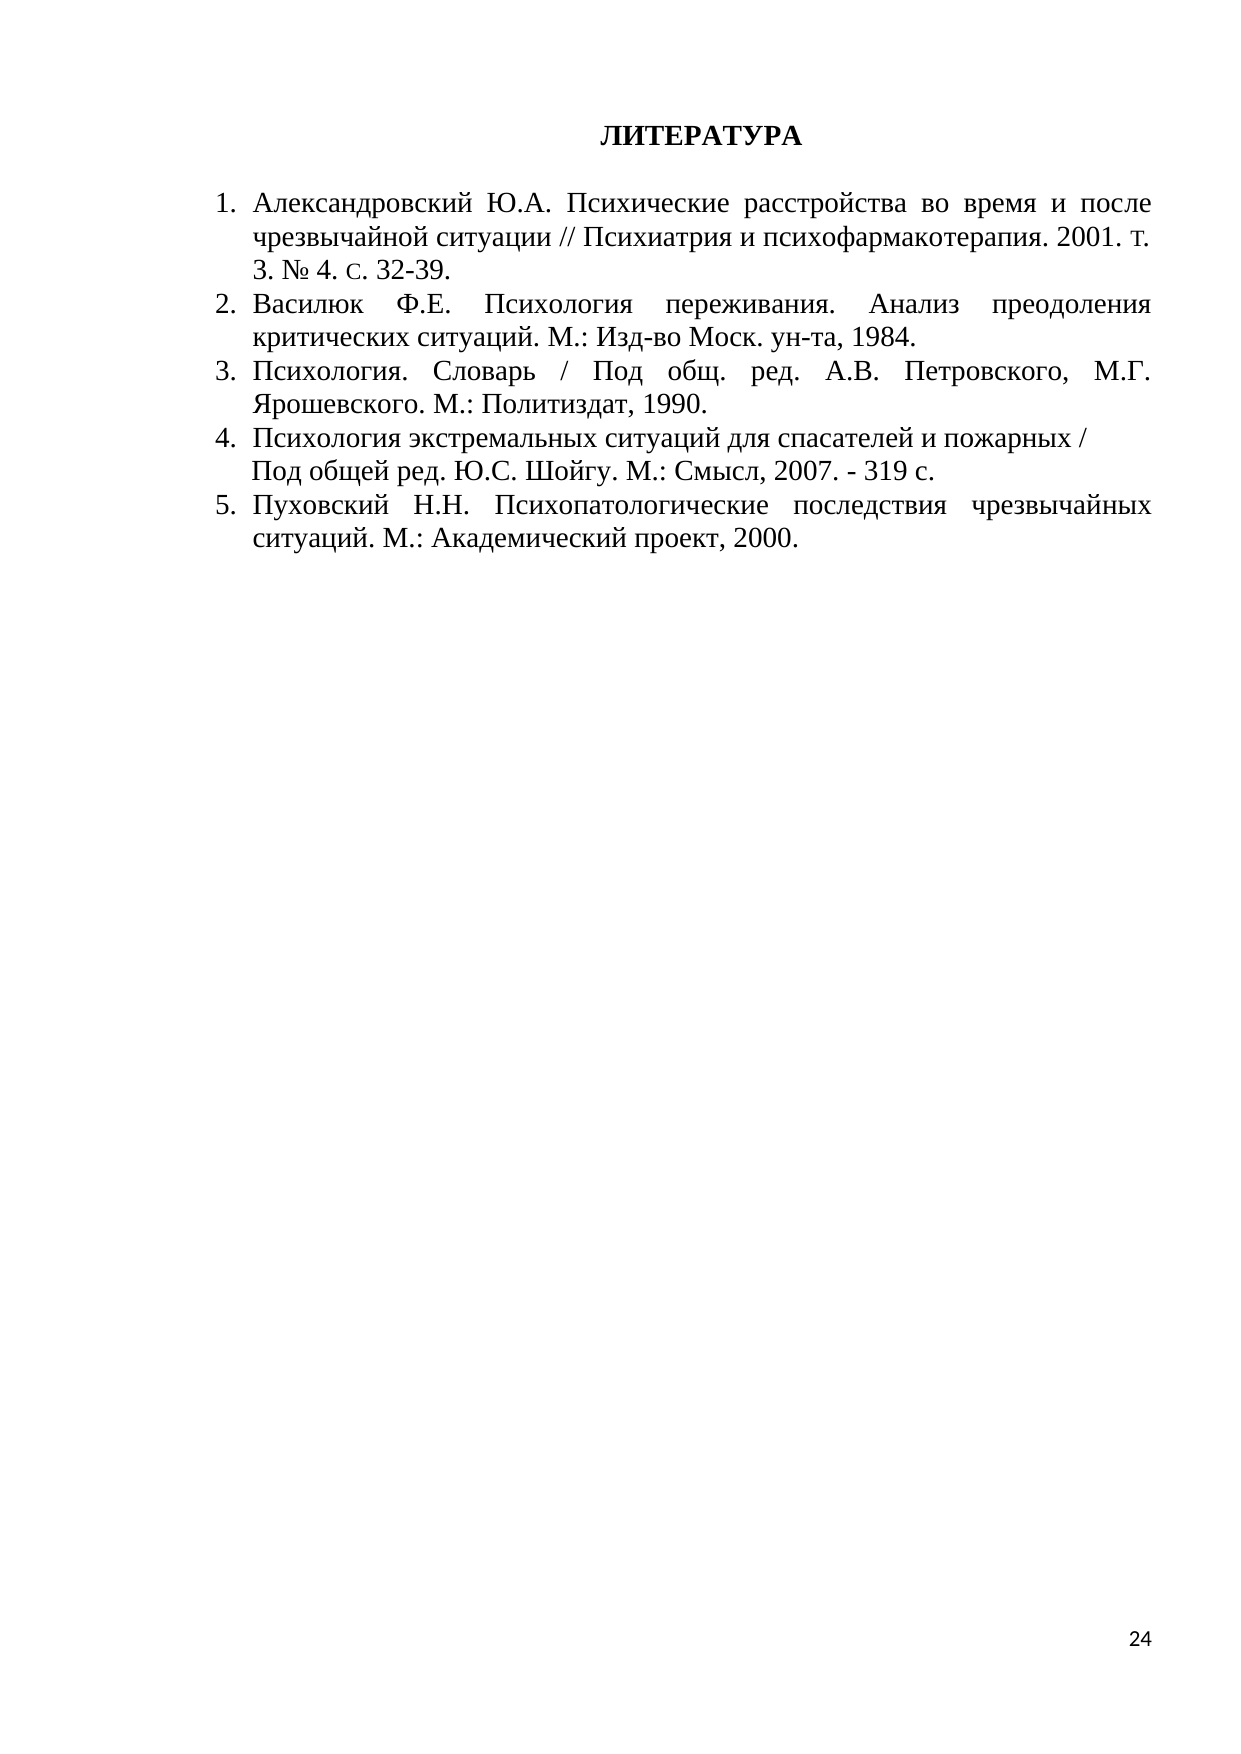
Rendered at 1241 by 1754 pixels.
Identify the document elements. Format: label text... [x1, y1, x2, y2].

text Под общей ред. Ю.С. Шойгу. М.: Смысл, 2007. - 319 с. [215, 453, 1152, 487]
text ЛИТЕРАТУРА [177, 118, 1152, 152]
list Пуховский Н.Н. Психопатологические последствия чрезвычайных ситуаций. М.: Академический проект, 2000. [215, 487, 1152, 554]
list Психология экстремальных ситуаций для спасателей и пожарных / [215, 420, 1152, 453]
list Александровский Ю.А. Психические расстройства во время и после чрезвычайной ситуации // Психиатрия и психофармакотерапия. 2001. т. 3. № 4. с. 32-39. [215, 185, 1152, 286]
list Василюк Ф.Е. Психология переживания. Анализ преодоления критических ситуаций. М.: Изд-во Моск. ун-та, 1984. [215, 286, 1152, 353]
list Психология. Словарь / Под общ. ред. А.В. Петровского, М.Г. Ярошевского. М.: Политиздат, 1990. [215, 353, 1152, 420]
